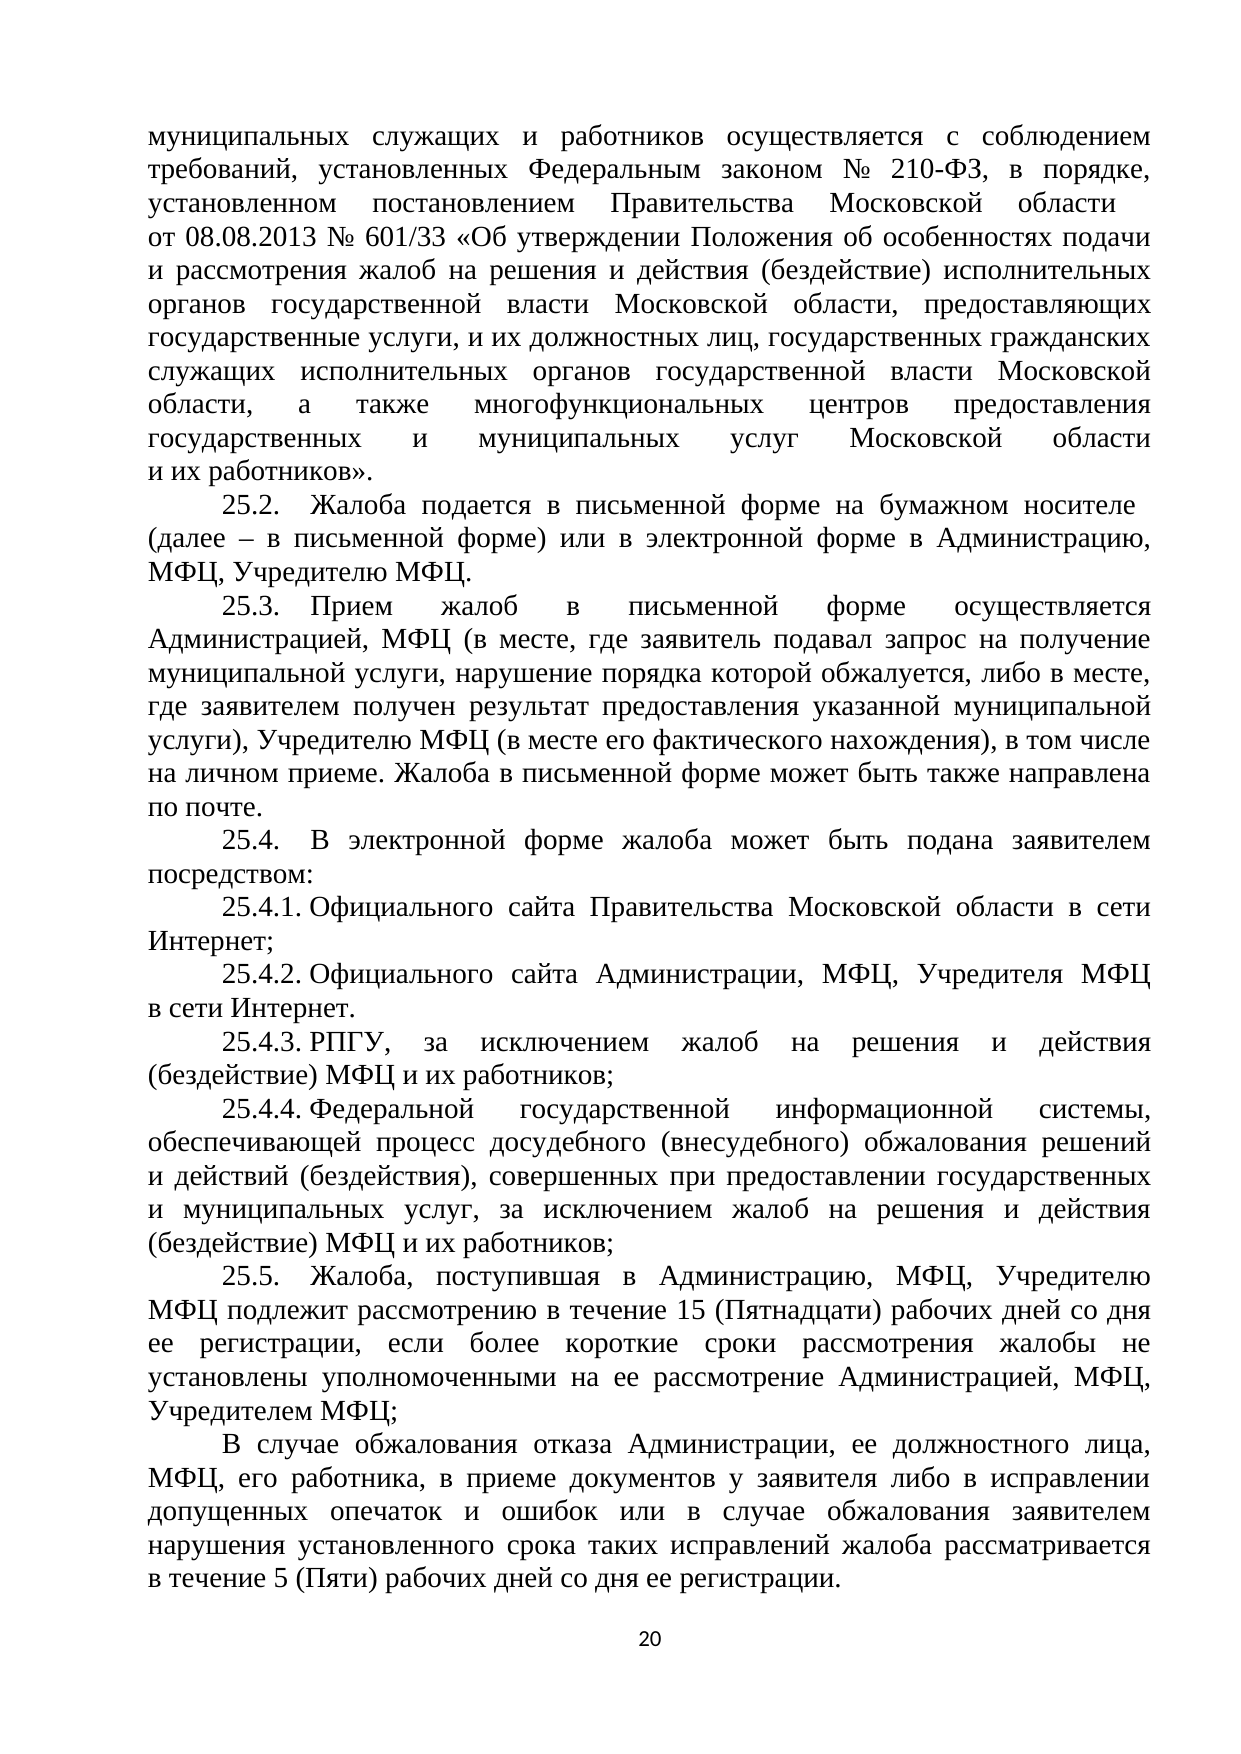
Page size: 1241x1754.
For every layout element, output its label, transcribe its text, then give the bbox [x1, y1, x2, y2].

text 25.4.3. РПГУ, за исключением жалоб на решения и действия (бездействие) МФЦ и их работников; [148, 1024, 1152, 1091]
text 25.3. Прием жалоб в письменной форме осуществляется Администрацией, МФЦ (в месте, где заявитель подавал запрос на получение муниципальной услуги, нарушение порядка которой обжалуется, либо в месте, где заявителем получен результат предоставления указанной муниципальной услуги), Учредителю МФЦ (в месте его фактического нахождения), в том числе на личном приеме. Жалоба в письменной форме может быть также направлена по почте. [148, 588, 1152, 822]
text 25.4.1. Официального сайта Правительства Московской области в сети Интернет; [148, 889, 1152, 957]
text 25.2. Жалоба подается в письменной форме на бумажном носителе (далее – в письменной форме) или в электронной форме в Администрацию, МФЦ, Учредителю МФЦ. [148, 487, 1152, 588]
text 25.5. Жалоба, поступившая в Администрацию, МФЦ, Учредителю МФЦ подлежит рассмотрению в течение 15 (Пятнадцати) рабочих дней со дня ее регистрации, если более короткие сроки рассмотрения жалобы не установлены уполномоченными на ее рассмотрение Администрацией, МФЦ, Учредителем МФЦ; [148, 1258, 1152, 1426]
text В случае обжалования отказа Администрации, ее должностного лица, МФЦ, его работника, в приеме документов у заявителя либо в исправлении допущенных опечаток и ошибок или в случае обжалования заявителем нарушения установленного срока таких исправлений жалоба рассматривается в течение 5 (Пяти) рабочих дней со дня ее регистрации. [148, 1426, 1152, 1594]
text 25.4.4. Федеральной государственной информационной системы, обеспечивающей процесс досудебного (внесудебного) обжалования решений и действий (бездействия), совершенных при предоставлении государственных и муниципальных услуг, за исключением жалоб на решения и действия (бездействие) МФЦ и их работников; [148, 1091, 1152, 1258]
text 25.4.2. Официального сайта Администрации, МФЦ, Учредителя МФЦ в сети Интернет. [148, 957, 1152, 1024]
text 25.4. В электронной форме жалоба может быть подана заявителем посредством: [148, 822, 1152, 889]
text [148, 118, 1152, 487]
